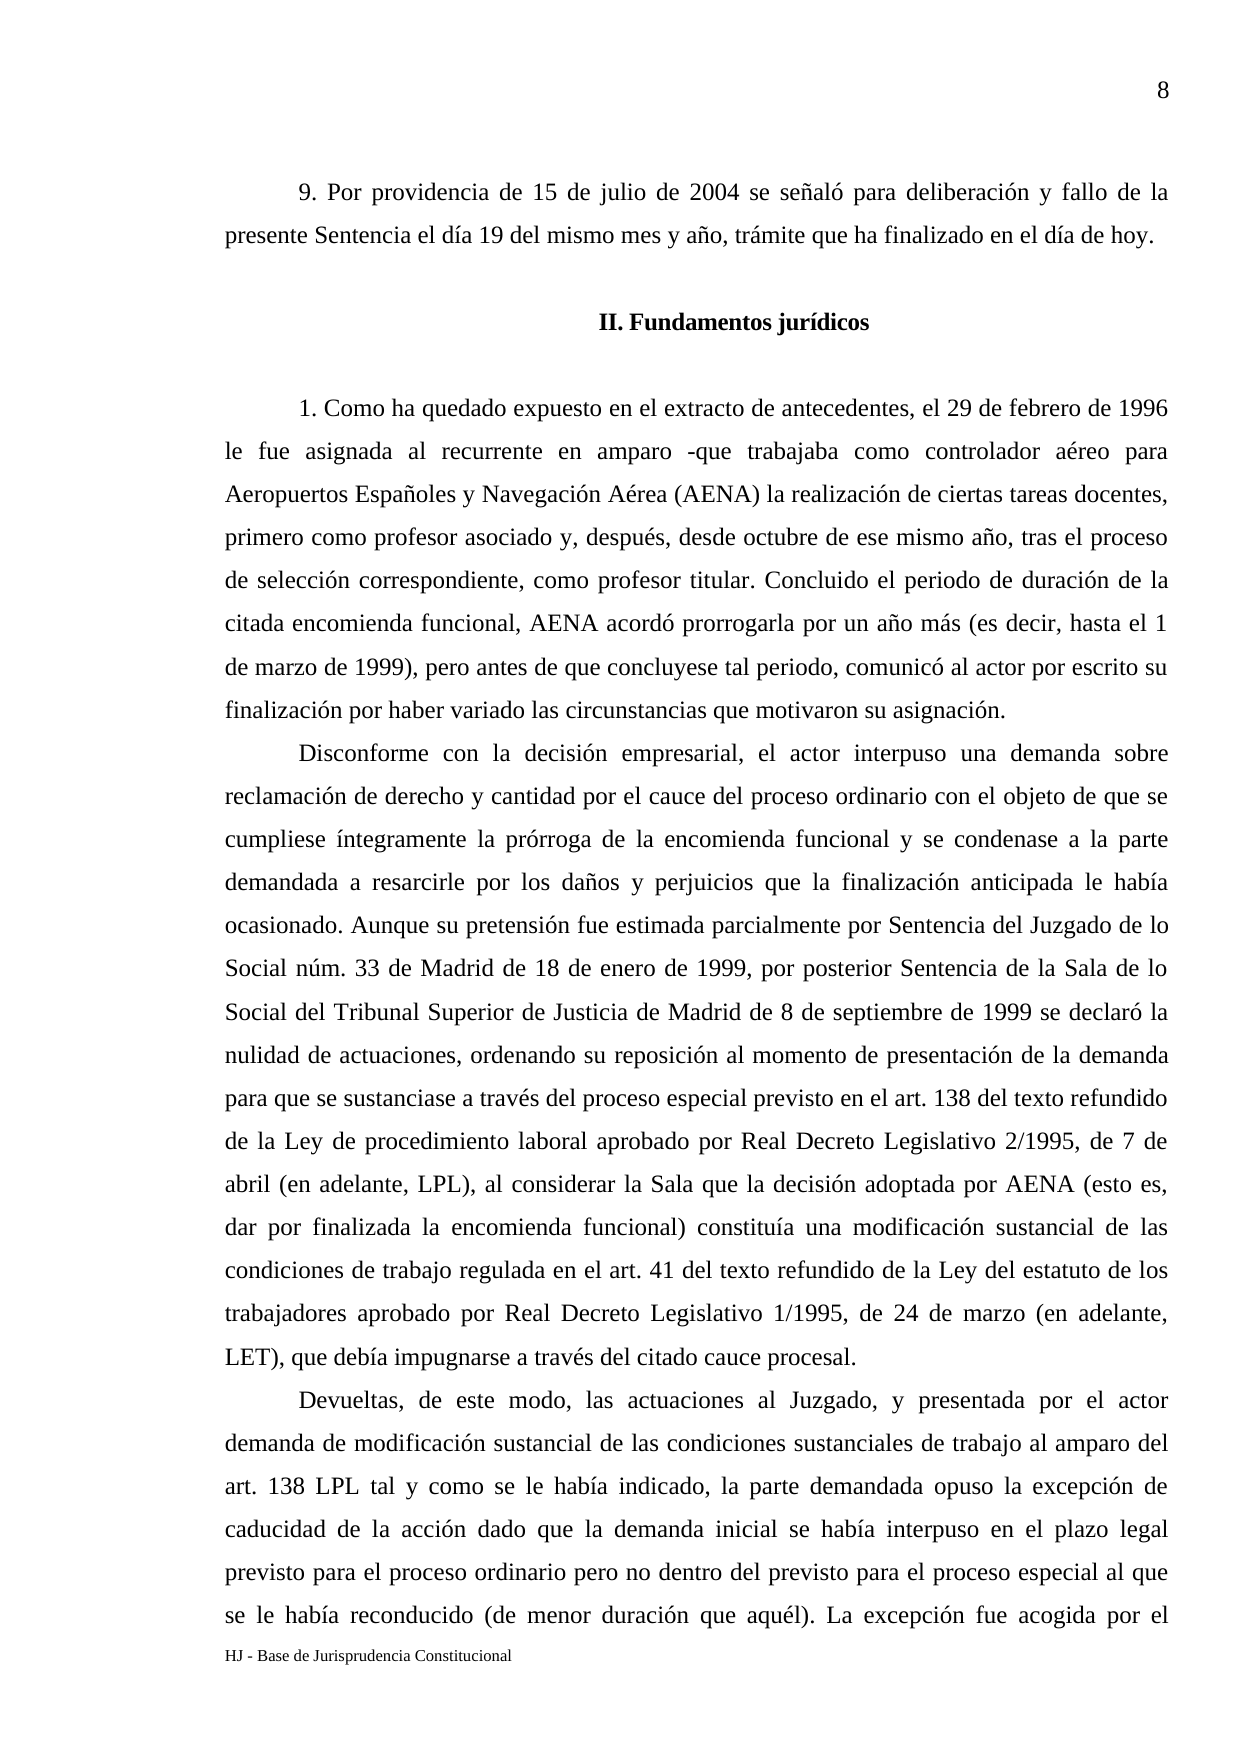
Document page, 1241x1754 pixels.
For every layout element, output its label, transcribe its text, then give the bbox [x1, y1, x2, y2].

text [224, 1385, 1169, 1629]
text Disconforme con la decisión empresarial, el actor interpuso una demanda sobre reclamación de derecho y cantidad por el cauce del proceso ordinario con el objeto de que se cumpliese íntegramente la prórroga de la encomienda funcional y se condenase a la parte demandada a resarcirle por los daños y perjuicios que la finalización anticipada le había ocasionado. Aunque su pretensión fue estimada parcialmente por Sentencia del Juzgado de lo Social núm. 33 de Madrid de 18 de enero de 1999, por posterior Sentencia de la Sala de lo Social del Tribunal Superior de Justicia de Madrid de 8 de septiembre de 1999 se declaró la nulidad de actuaciones, ordenando su reposición al momento de presentación de la demanda para que se sustanciase a través del proceso especial previsto en el art. 138 del texto refundido de la Ley de procedimiento laboral aprobado por Real Decreto Legislativo 2/1995, de 7 de abril (en adelante, LPL), al considerar la Sala que la decisión adoptada por AENA (esto es, dar por finalizada la encomienda funcional) constituía una modificación sustancial de las condiciones de trabajo regulada en el art. 41 del texto refundido de la Ley del estatuto de los trabajadores aprobado por Real Decreto Legislativo 1/1995, de 24 de marzo (en adelante, LET), que debía impugnarse a través del citado cauce procesal. [224, 738, 1169, 1370]
subtitle II. Fundamentos jurídicos [224, 307, 1169, 335]
text 1. Como ha quedado expuesto en el extracto de antecedentes, el 29 de febrero de 1996 le fue asignada al recurrente en amparo -que trabajaba como controlador aéreo para Aeropuertos Españoles y Navegación Aérea (AENA) la realización de ciertas tareas docentes, primero como profesor asociado y, después, desde octubre de ese mismo año, tras el proceso de selección correspondiente, como profesor titular. Concluido el periodo de duración de la citada encomienda funcional, AENA acordó prorrogarla por un año más (es decir, hasta el 1 de marzo de 1999), pero antes de que concluyese tal periodo, comunicó al actor por escrito su finalización por haber variado las circunstancias que motivaron su asignación. [224, 393, 1169, 723]
text 9. Por providencia de 15 de julio de 2004 se señaló para deliberación y fallo de la presente Sentencia el día 19 del mismo mes y año, trámite que ha finalizado en el día de hoy. [224, 177, 1169, 249]
